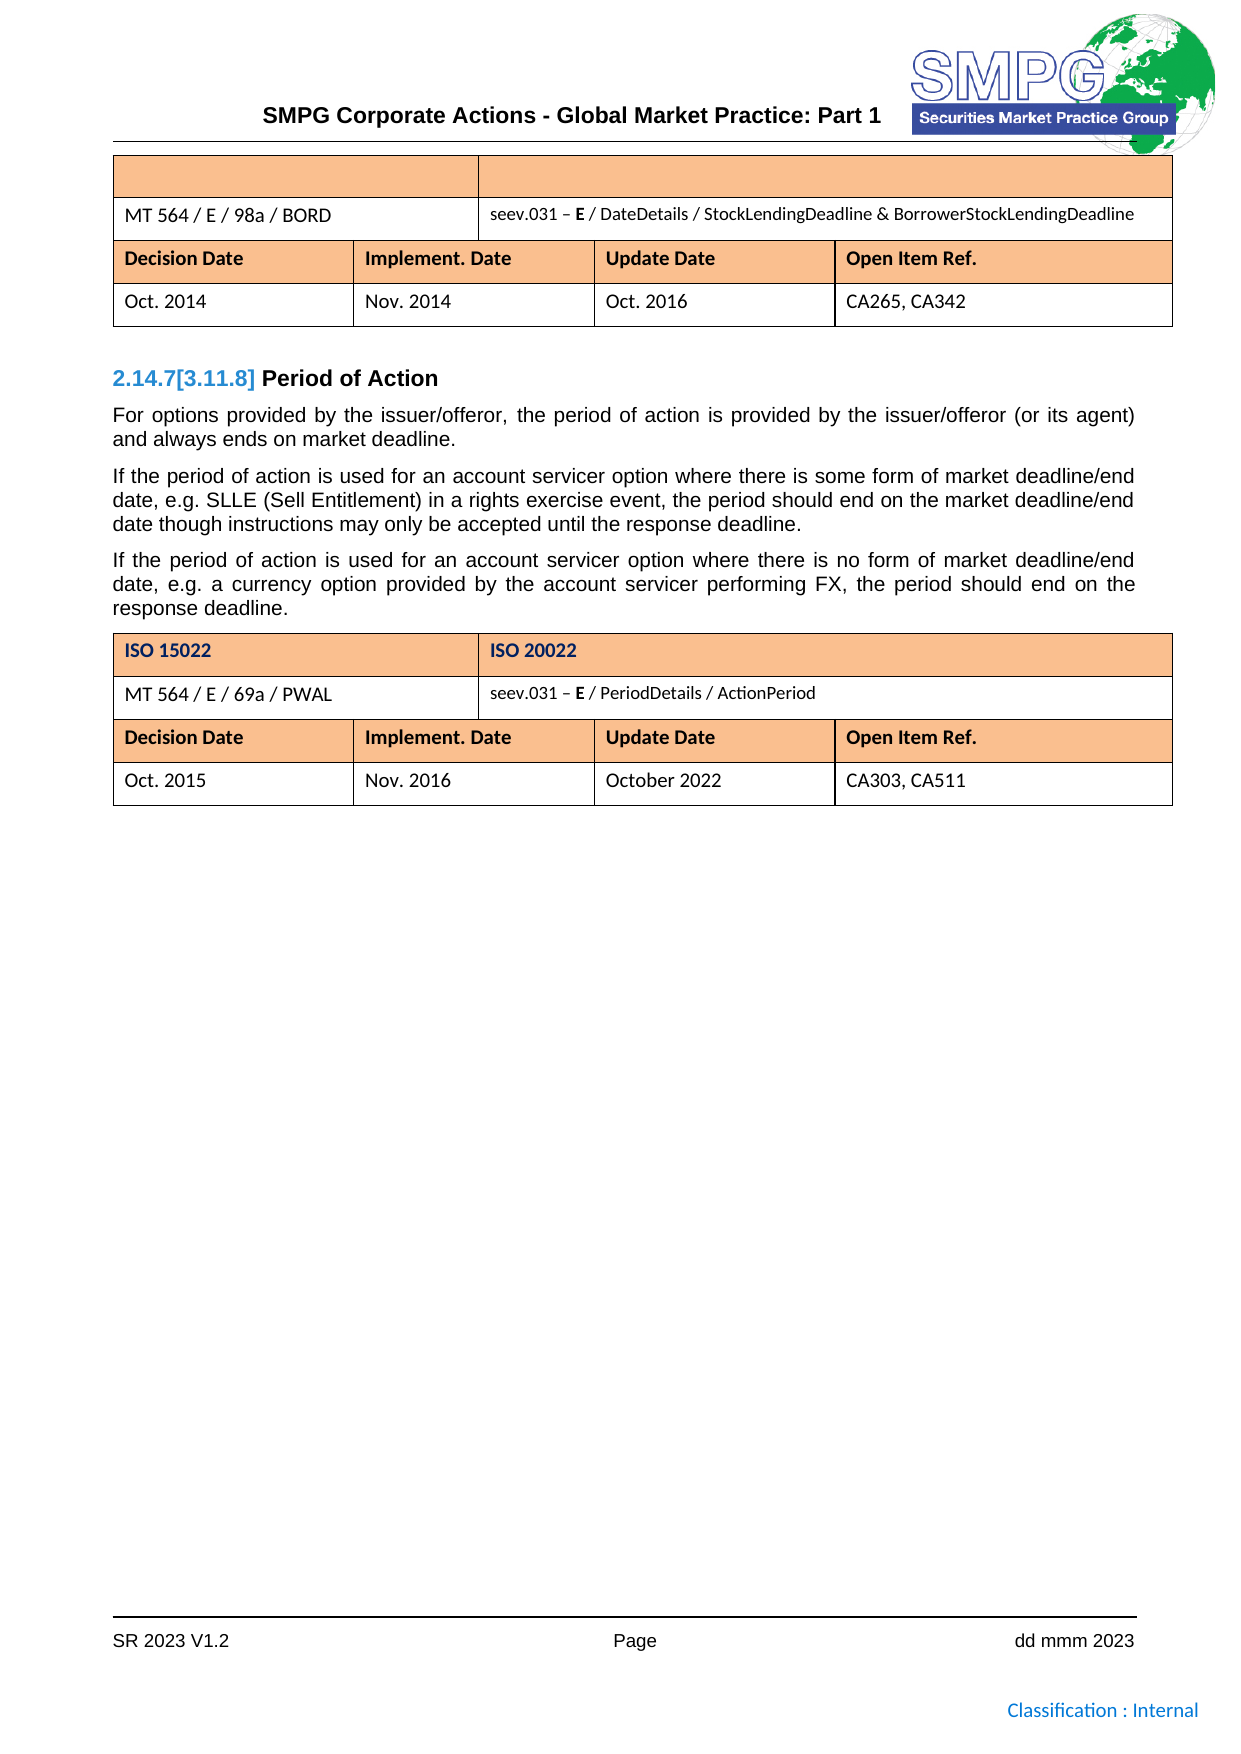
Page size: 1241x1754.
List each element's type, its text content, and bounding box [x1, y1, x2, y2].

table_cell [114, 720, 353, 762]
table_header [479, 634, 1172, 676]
text If the period of action is used for an account servicer option where there is some form of market deadline/end date, e.g. SLLE (Sell Entitlement) in a rights exercise event, the period should end on the market deadline/end date though instructions may only be accepted until the response deadline. [112, 464, 1137, 536]
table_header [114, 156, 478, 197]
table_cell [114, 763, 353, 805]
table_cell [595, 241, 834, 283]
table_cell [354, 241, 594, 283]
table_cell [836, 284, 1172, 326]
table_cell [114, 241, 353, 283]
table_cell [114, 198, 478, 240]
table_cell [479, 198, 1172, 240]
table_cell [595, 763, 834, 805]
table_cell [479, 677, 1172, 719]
text If the period of action is used for an account servicer option where there is no form of market deadline/end date, e.g. a currency option provided by the account servicer performing FX, the period should end on the response deadline. [112, 548, 1137, 620]
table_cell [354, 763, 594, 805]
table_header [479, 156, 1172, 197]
picture [911, 14, 1216, 157]
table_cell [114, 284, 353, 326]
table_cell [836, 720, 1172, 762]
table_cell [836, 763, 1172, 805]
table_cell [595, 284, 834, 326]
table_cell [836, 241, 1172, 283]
text For options provided by the issuer/offeror, the period of action is provided by the issuer/offeror (or its agent) and always ends on market deadline. [112, 403, 1137, 451]
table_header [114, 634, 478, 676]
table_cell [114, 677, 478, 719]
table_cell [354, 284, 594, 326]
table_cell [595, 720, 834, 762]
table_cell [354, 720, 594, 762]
subtitle Period of Action [112, 364, 1137, 391]
